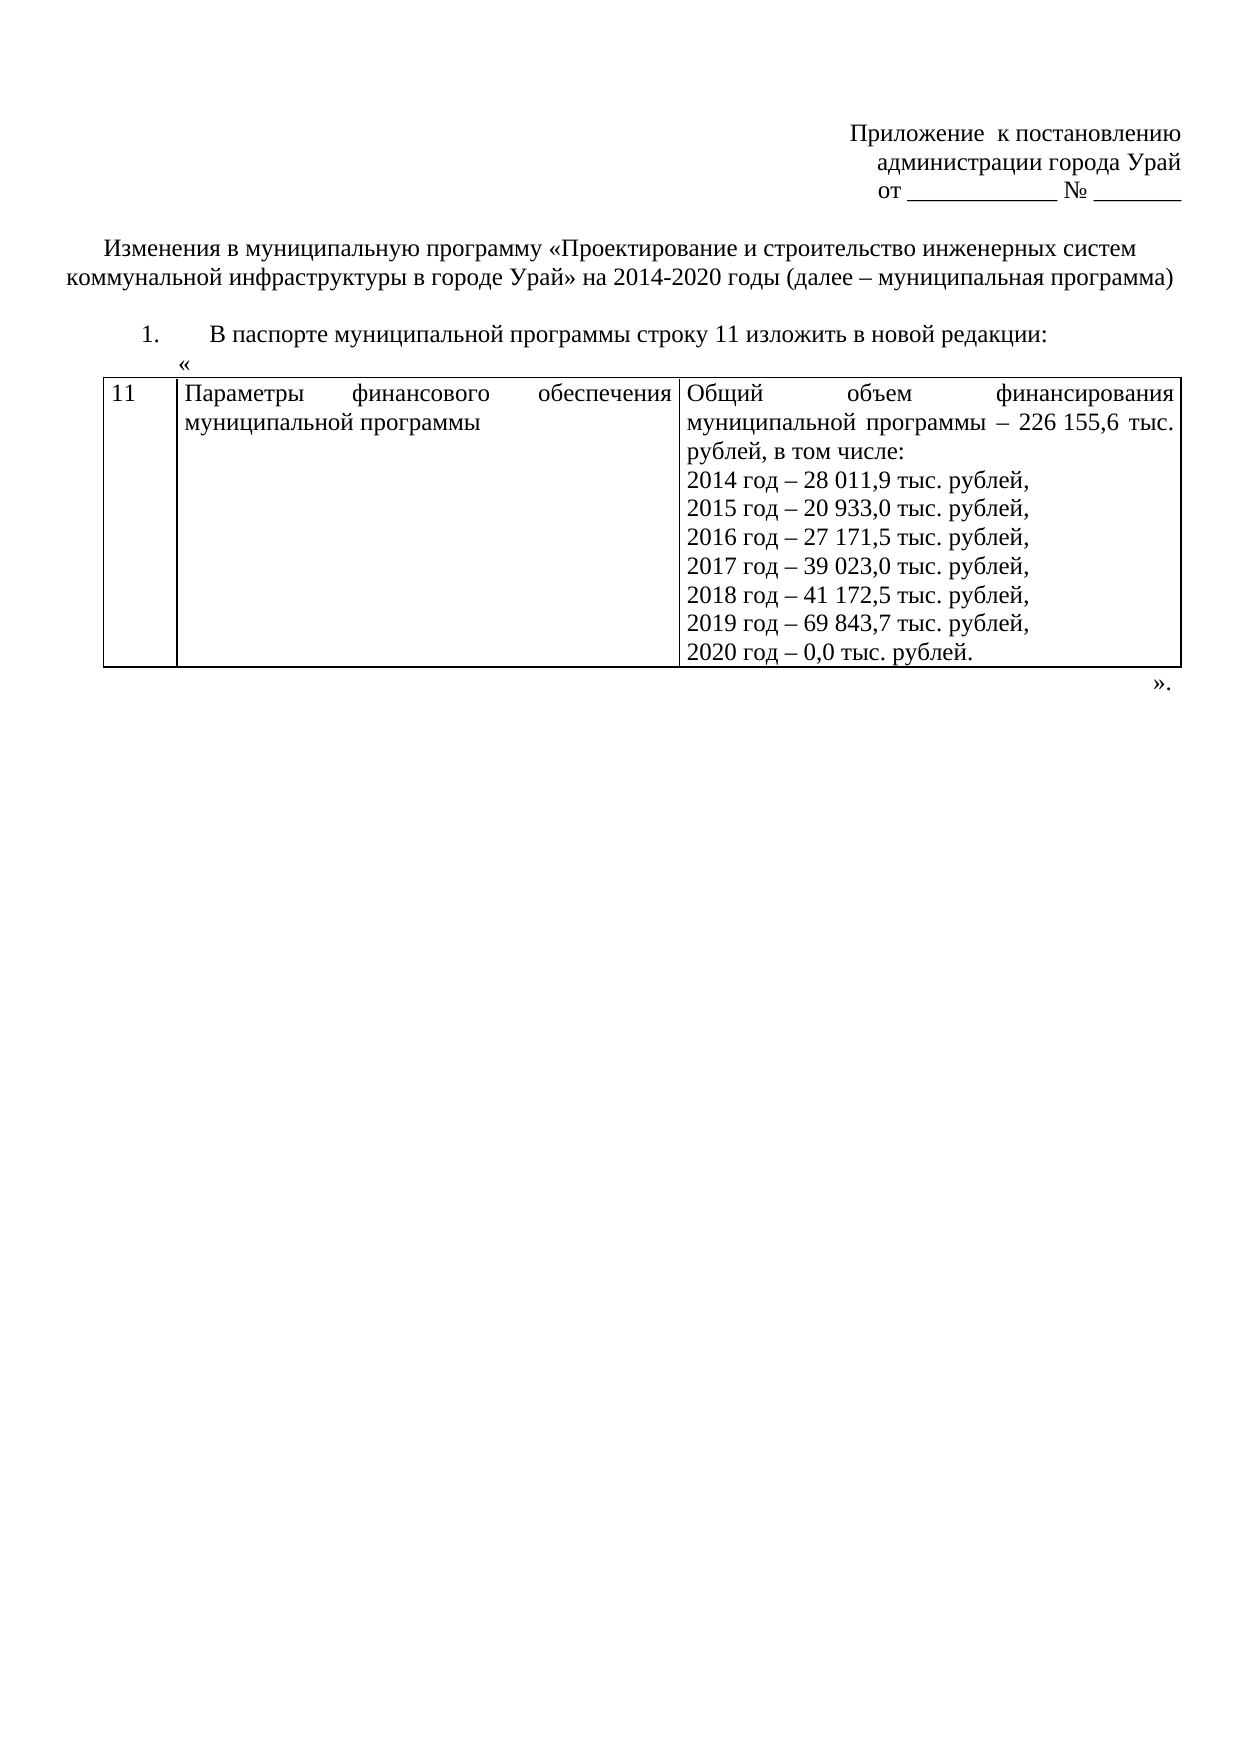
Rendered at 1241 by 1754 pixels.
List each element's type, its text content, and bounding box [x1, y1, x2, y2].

text Изменения в муниципальную программу «Проектирование и строительство инженерных систем коммунальной инфраструктуры в городе Урай» на 2014-2020 годы (далее – муниципальная программа) [59, 233, 1181, 291]
table_header Общий объем финансирования муниципальной программы – 226 155,6 тыс. рублей, в том числе: 2014 год – 28 011,9 тыс. рублей, 2015 год – 20 933,0 тыс. рублей, 2016 год – 27 171,5 тыс. рублей, 2017 год – 39 023,0 тыс. рублей, 2018 год – 41 172,5 тыс. рублей, 2019 год – 69 843,7 тыс. рублей, 2020 год – 0,0 тыс. рублей. [680, 378, 1180, 666]
text ». [59, 667, 1229, 696]
text от ____________ № _______ [59, 176, 1181, 204]
text Приложение к постановлению [59, 118, 1181, 147]
table_header 11 [104, 378, 177, 666]
table_header Параметры финансового обеспечения муниципальной программы [178, 378, 679, 666]
list В паспорте муниципальной программы строку 11 изложить в новой редакции: [134, 319, 1181, 348]
text « [59, 348, 1229, 377]
text администрации города Урай [59, 147, 1181, 176]
